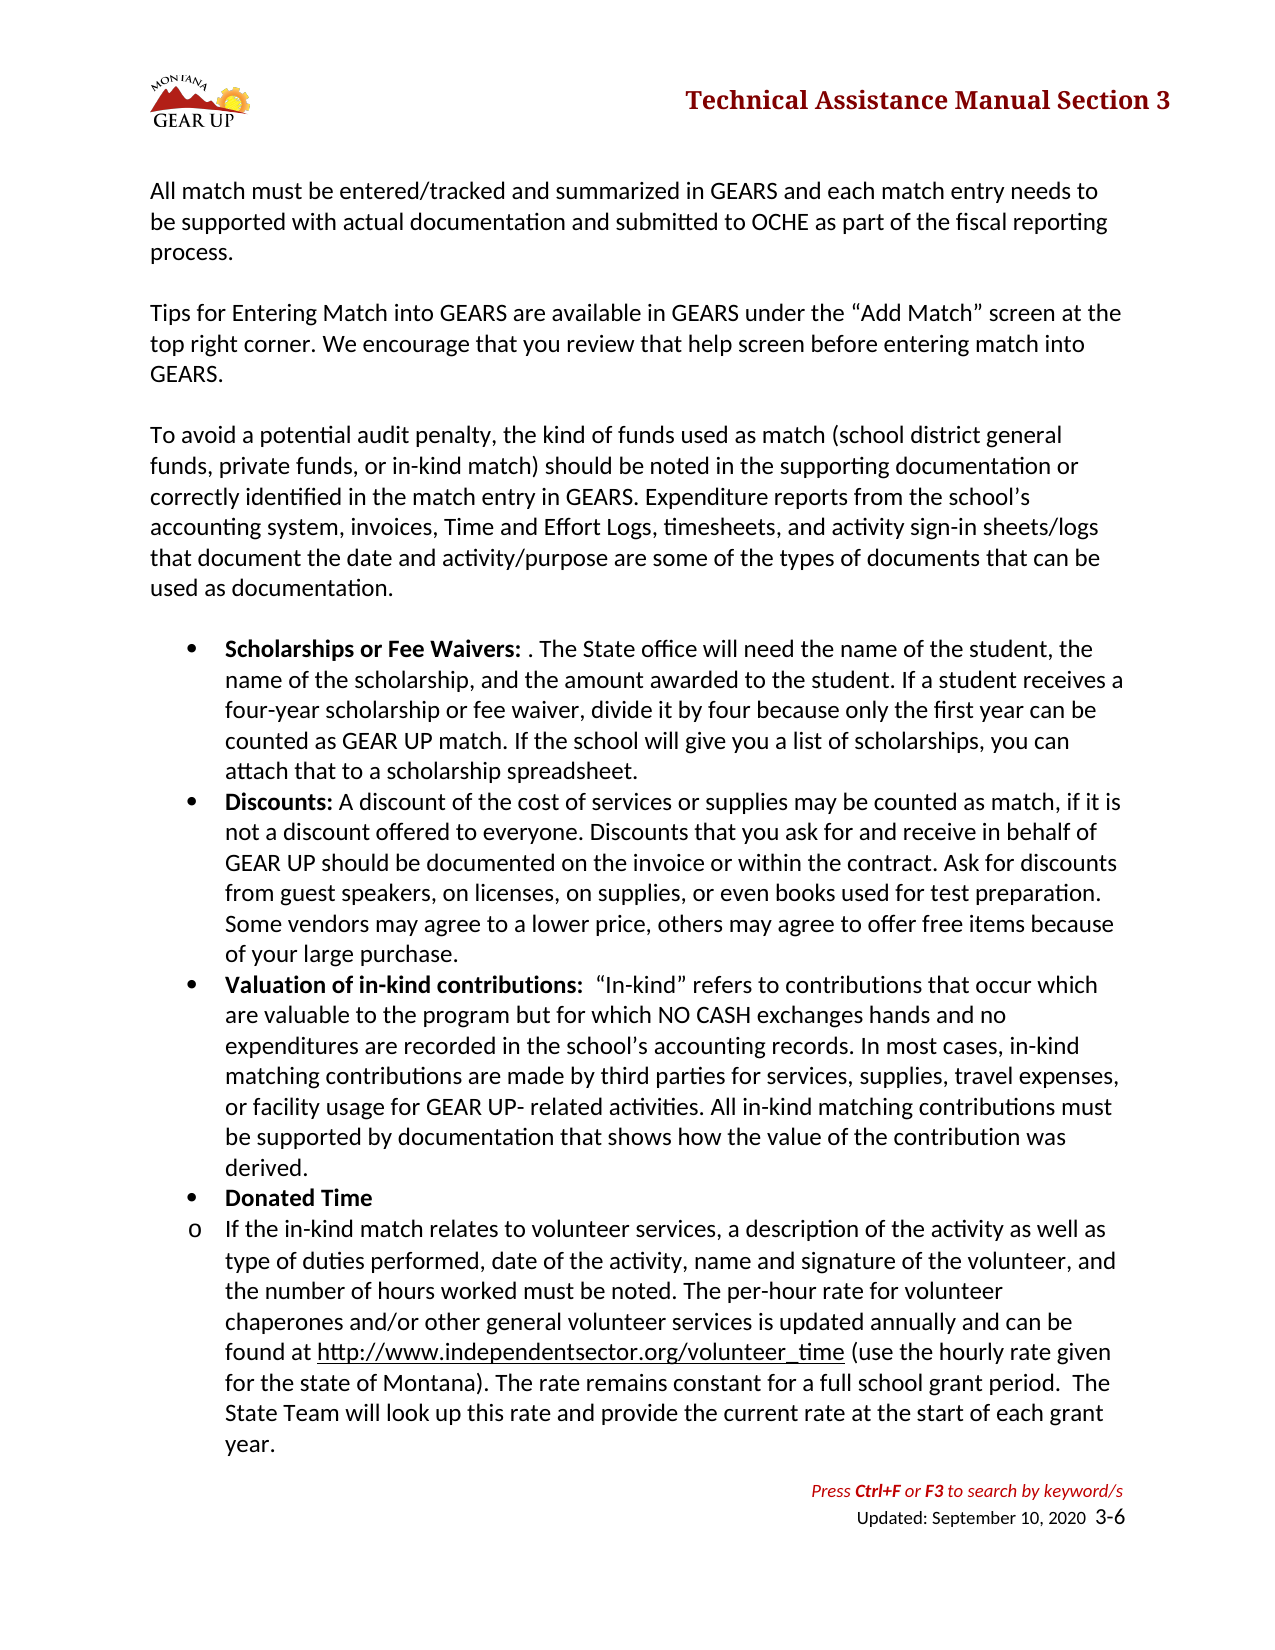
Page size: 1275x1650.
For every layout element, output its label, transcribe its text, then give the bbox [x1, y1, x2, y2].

text All match must be entered/tracked and summarized in GEARS and each match entry needs to be supported with actual documentation and submitted to OCHE as part of the fiscal reporting process. [150, 175, 1125, 267]
picture [150, 75, 258, 127]
list Scholarships or Fee Waivers: . The State office will need the name of the student, the name of the scholarship, and the amount awarded to the student. If a student receives a four-year scholarship or fee waiver, divide it by four because only the first year can be counted as GEAR UP match. If the school will give you a list of scholarships, you can attach that to a scholarship spreadsheet. [187, 633, 1125, 786]
text To avoid a potential audit penalty, the kind of funds used as match (school district general funds, private funds, or in-kind match) should be noted in the supporting documentation or correctly identified in the match entry in GEARS. Expenditure reports from the school’s accounting system, invoices, Time and Effort Logs, timesheets, and activity sign-in sheets/logs that document the date and activity/purpose are some of the types of documents that can be used as documentation. [150, 419, 1125, 603]
text Tips for Entering Match into GEARS are available in GEARS under the “Add Match” screen at the top right corner. We encourage that you review that help screen before entering match into GEARS. [150, 297, 1125, 389]
list Discounts: A discount of the cost of services or supplies may be counted as match, if it is not a discount offered to everyone. Discounts that you ask for and receive in behalf of GEAR UP should be documented on the invoice or within the contract. Ask for discounts from guest speakers, on licenses, on supplies, or even books used for test preparation. Some vendors may agree to a lower price, others may agree to offer free items because of your large purchase. [187, 786, 1125, 969]
list Valuation of in-kind contributions: “In-kind” refers to contributions that occur which are valuable to the program but for which NO CASH exchanges hands and no expenditures are recorded in the school’s accounting records. In most cases, in-kind matching contributions are made by third parties for services, supplies, travel expenses, or facility usage for GEAR UP- related activities. All in-kind matching contributions must be supported by documentation that shows how the value of the contribution was derived. [187, 969, 1125, 1183]
list If the in-kind match relates to volunteer services, a description of the activity as well as type of duties performed, date of the activity, name and signature of the volunteer, and the number of hours worked must be noted. The per-hour rate for volunteer chaperones and/or other general volunteer services is updated annually and can be found at http://www.independentsector.org/volunteer_time (use the hourly rate given for the state of Montana). The rate remains constant for a full school grant period. The State Team will look up this rate and provide the current rate at the start of each grant year. [187, 1213, 1125, 1458]
list Donated Time [187, 1183, 1125, 1213]
